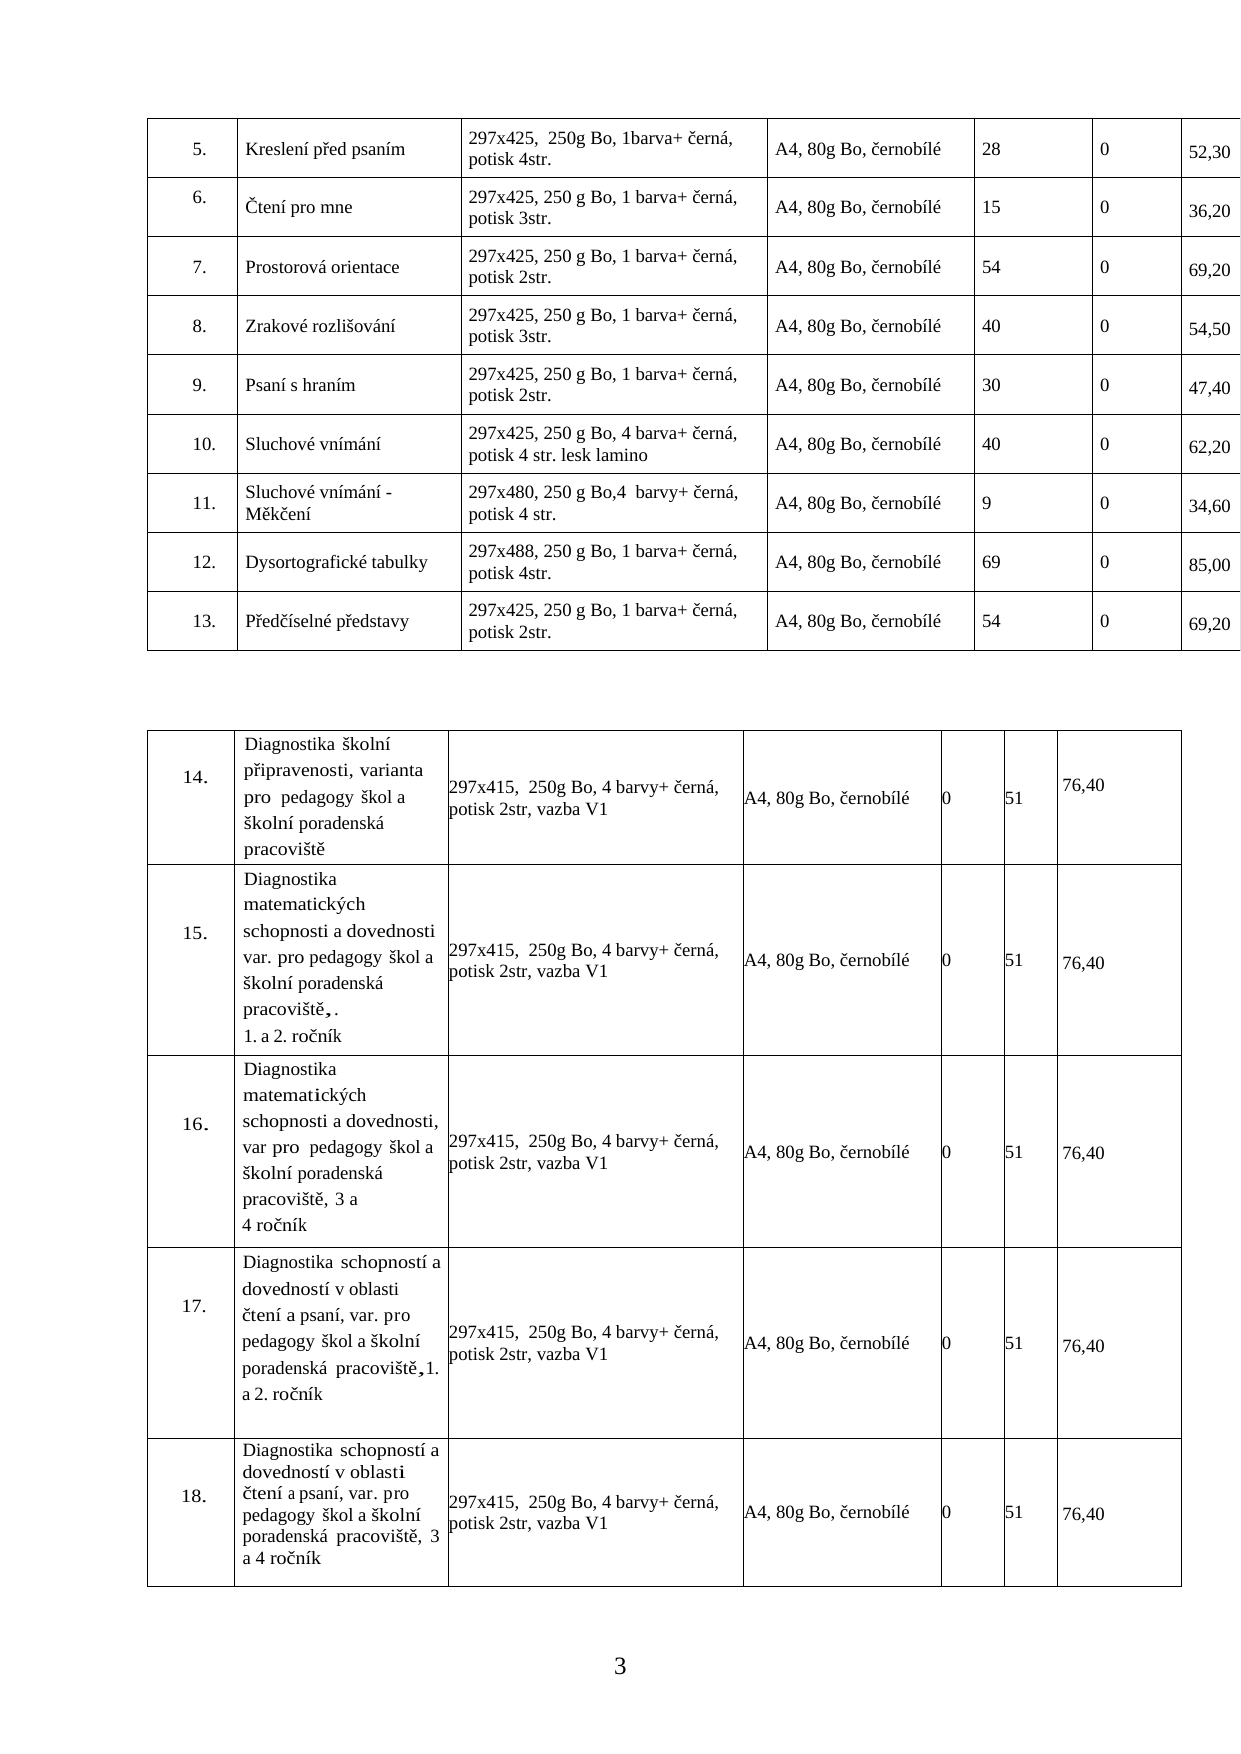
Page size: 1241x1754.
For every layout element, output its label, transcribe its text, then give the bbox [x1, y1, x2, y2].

table_cell Kreslení před psaním [238, 119, 461, 177]
table_cell 15. [148, 865, 234, 1055]
table_cell 18. [148, 1439, 234, 1586]
table_cell 16. [148, 1056, 234, 1247]
table_cell Předčíselné představy [238, 592, 461, 650]
table_cell 0 [1093, 592, 1181, 650]
table_cell A4, 80g Bo, černobílé [768, 296, 974, 354]
table_cell 34,60 [1182, 474, 1240, 532]
table_cell Psaní s hraním [238, 355, 461, 413]
table_cell 85,00 [1182, 533, 1240, 591]
table_cell Diagnostika schopností a dovedností v oblasti čtení a psaní, var. pro pedagogy škol a školní poradenská pracoviště, 3 a 4 ročník [235, 1439, 448, 1586]
table_cell 54 [975, 237, 1092, 295]
table_cell [148, 237, 237, 295]
table_cell [148, 415, 237, 472]
table_cell Dysortografické tabulky [238, 533, 461, 591]
table_header 297x415, 250g Bo, 4 barvy+ černá, potisk 2str, vazba V1 [449, 731, 743, 864]
table_header 76,40 [1058, 731, 1181, 864]
table_cell A4, 80g Bo, černobílé [744, 1248, 941, 1437]
table_cell 297x480, 250 g Bo,4 barvy+ černá, potisk 4 str. [462, 474, 767, 532]
table_cell [148, 296, 237, 354]
table_cell 297x425, 250 g Bo, 1 barva+ černá, potisk 2str. [462, 237, 767, 295]
table_cell A4, 80g Bo, černobílé [744, 865, 941, 1055]
table_cell 36,20 [1182, 178, 1240, 236]
table_cell 69 [975, 533, 1092, 591]
table_cell Diagnostika schopností a dovedností v oblasti čtení a psaní, var. pro pedagogy škol a školní poradenská pracoviště,1. a 2. ročník [235, 1248, 448, 1437]
table_cell 30 [975, 355, 1092, 413]
table_cell 51 [1005, 1056, 1057, 1247]
table_cell A4, 80g Bo, černobílé [768, 178, 974, 236]
table_cell [148, 178, 237, 236]
table_cell Sluchové vnímání -Měkčení [238, 474, 461, 532]
table_cell 47,40 [1182, 355, 1240, 413]
table_cell 52,30 [1182, 119, 1240, 177]
table_cell A4, 80g Bo, černobílé [768, 533, 974, 591]
table_cell 297x425, 250 g Bo, 1 barva+ černá, potisk 3str. [462, 296, 767, 354]
table_cell 76,40 [1058, 1248, 1181, 1437]
table_cell Zrakové rozlišování [238, 296, 461, 354]
table_cell 62,20 [1182, 415, 1240, 472]
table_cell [744, 1439, 941, 1586]
table_cell 51 [1005, 1248, 1057, 1437]
table_cell 0 [1093, 296, 1181, 354]
table_cell A4, 80g Bo, černobílé [768, 474, 974, 532]
table_cell 0 [1093, 119, 1181, 177]
table_cell 297x425, 250 g Bo, 1 barva+ černá, potisk 3str. [462, 178, 767, 236]
table_cell 0 [1093, 474, 1181, 532]
table_cell Sluchové vnímání [238, 415, 461, 472]
table_cell 297x488, 250 g Bo, 1 barva+ černá, potisk 4str. [462, 533, 767, 591]
table_cell [148, 592, 237, 650]
table_cell 76,40 [1058, 865, 1181, 1055]
table_cell 76,40 [1058, 1439, 1181, 1586]
table_cell 51 [1005, 1439, 1057, 1586]
table_cell 0 [1093, 237, 1181, 295]
table_cell 69,20 [1182, 592, 1240, 650]
table_cell 51 [1005, 865, 1057, 1055]
table_cell A4, 80g Bo, černobílé [768, 355, 974, 413]
table_cell A4, 80g Bo, černobílé [768, 237, 974, 295]
table_cell Diagnostika matematických schopnosti a dovednosti var. pro pedagogy škol a školní poradenská pracoviště, . 1. a 2. ročník [235, 865, 448, 1055]
table_header 14. [148, 731, 234, 864]
table_cell 297x425, 250 g Bo, 1 barva+ černá, potisk 2str. [462, 355, 767, 413]
table_cell A4, 80g Bo, černobílé [744, 1056, 941, 1247]
table_cell 297x425, 250 g Bo, 1 barva+ černá, potisk 2str. [462, 592, 767, 650]
table_cell 0 [942, 1056, 1004, 1247]
table_cell A4, 80g Bo, černobílé [768, 415, 974, 472]
table_cell 0 [1093, 415, 1181, 472]
table_header 51 [1005, 731, 1057, 864]
table_cell 297x425, 250 g Bo, 4 barva+ černá, potisk 4 str. lesk lamino [462, 415, 767, 472]
table_cell 40 [975, 296, 1092, 354]
table_cell 76,40 [1058, 1056, 1181, 1247]
table_cell 297x415, 250g Bo, 4 barvy+ černá, potisk 2str, vazba V1 [449, 1056, 743, 1247]
table_cell 54 [975, 592, 1092, 650]
table_cell 54,50 [1182, 296, 1240, 354]
table_cell 297x425, 250g Bo, 1barva+ černá, potisk 4str. [462, 119, 767, 177]
table_header A4, 80g Bo, černobílé [744, 731, 941, 864]
table_cell Čtení pro mne [238, 178, 461, 236]
table_cell 0 [942, 865, 1004, 1055]
table_cell [148, 533, 237, 591]
table_cell 69,20 [1182, 237, 1240, 295]
table_cell 0 [1093, 533, 1181, 591]
table_cell [148, 119, 237, 177]
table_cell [768, 119, 974, 177]
table_cell 297x415, 250g Bo, 4 barvy+ černá, potisk 2str, vazba V1 [449, 1248, 743, 1437]
table_cell 9 [975, 474, 1092, 532]
table_header Diagnostika školní připravenosti, varianta pro pedagogy škol a školní poradenská pracoviště [235, 731, 448, 864]
table_cell 297x415, 250g Bo, 4 barvy+ černá, potisk 2str, vazba V1 [449, 865, 743, 1055]
table_cell 28 [975, 119, 1092, 177]
table_cell 0 [1093, 178, 1181, 236]
table_cell 15 [975, 178, 1092, 236]
table_cell Diagnostika matematických schopnosti a dovednosti, var pro pedagogy škol a školní poradenská pracoviště, 3 a 4 ročník [235, 1056, 448, 1247]
table_cell 40 [975, 415, 1092, 472]
table_cell 0 [942, 1248, 1004, 1437]
table_cell 17. [148, 1248, 234, 1437]
table_cell 0 [1093, 355, 1181, 413]
table_cell [148, 474, 237, 532]
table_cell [449, 1439, 743, 1586]
table_header 0 [942, 731, 1004, 864]
table_cell [148, 355, 237, 413]
table_cell Prostorová orientace [238, 237, 461, 295]
table_cell 0 [942, 1439, 1004, 1586]
table_cell A4, 80g Bo, černobílé [768, 592, 974, 650]
